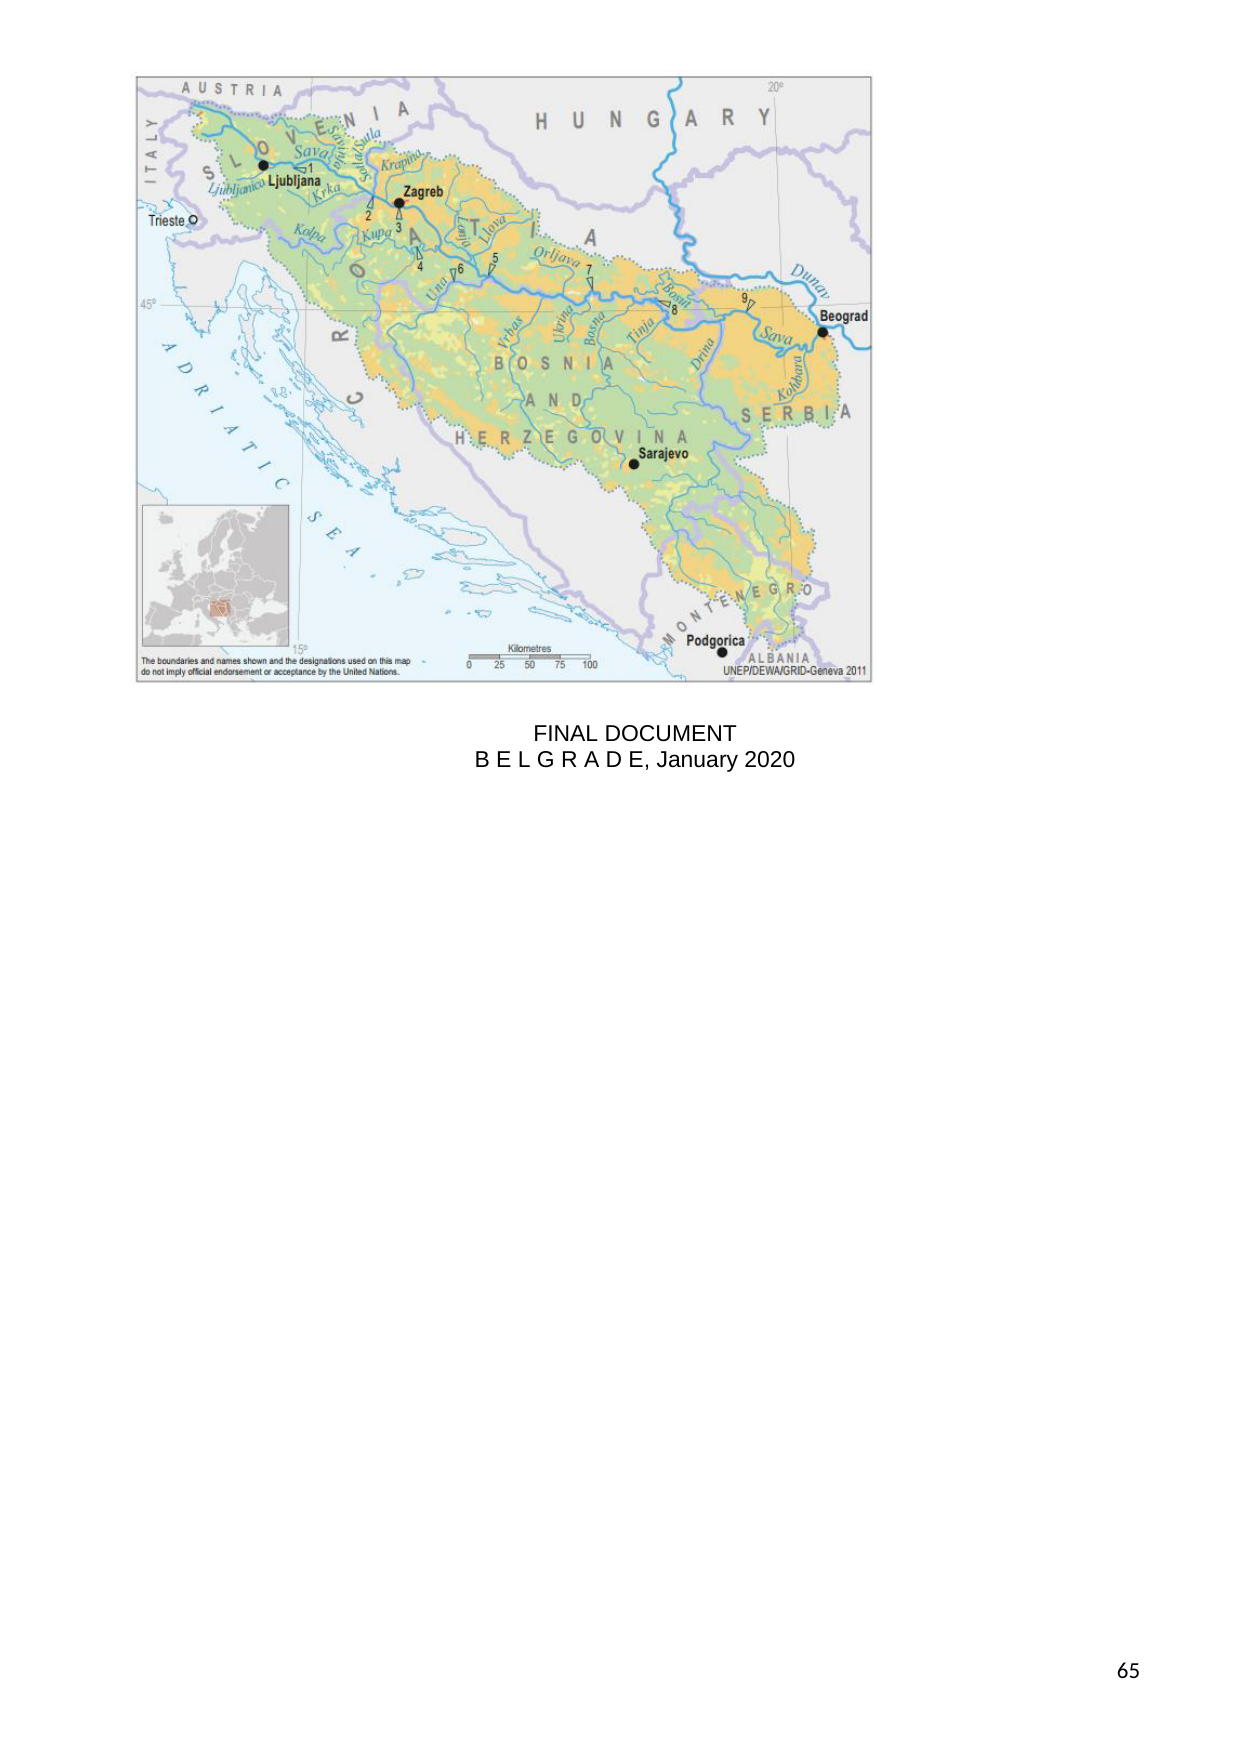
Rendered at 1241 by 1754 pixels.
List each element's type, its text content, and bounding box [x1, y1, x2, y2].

text FINAL DOCUMENT [130, 720, 1140, 746]
text B E L G R A D E, January 2020 [130, 746, 1140, 773]
picture [129, 70, 881, 690]
